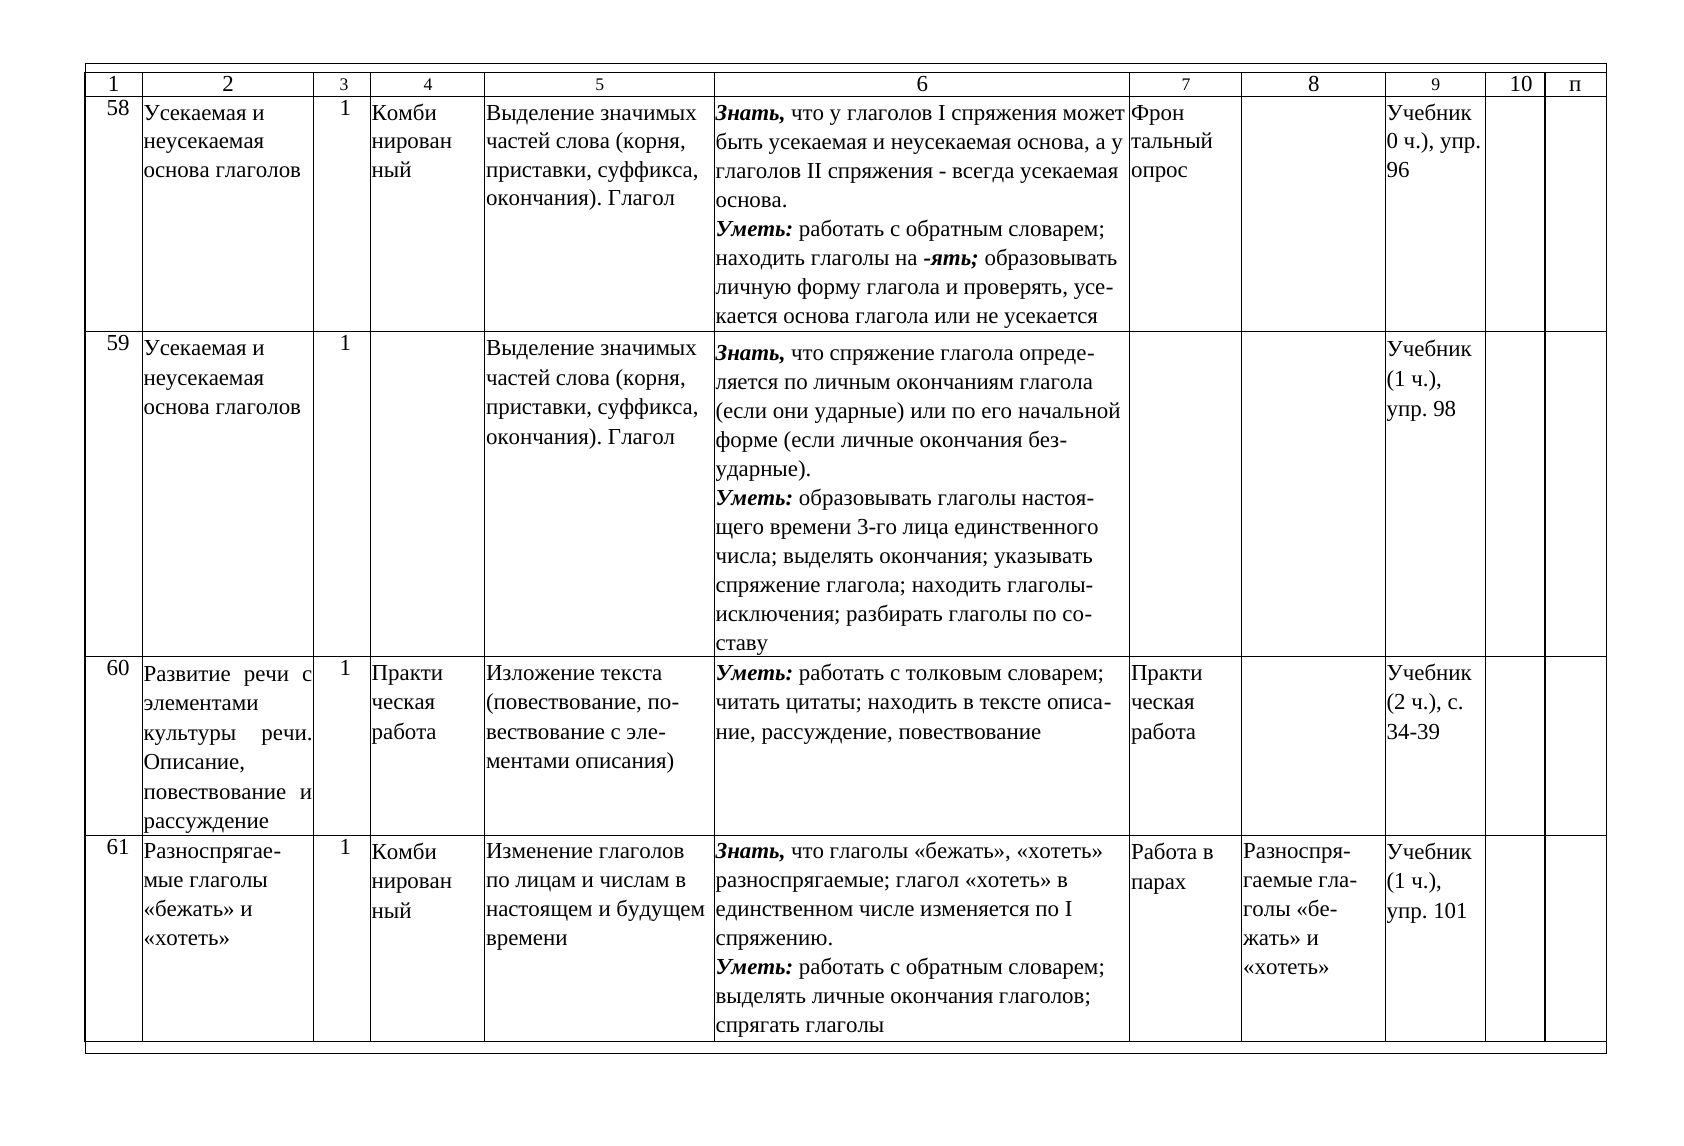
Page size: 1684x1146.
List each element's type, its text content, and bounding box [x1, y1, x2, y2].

table_header п [1546, 73, 1606, 96]
table_cell Разноспрягаемые глаголы «бежать» и «хотеть» [1242, 836, 1385, 1041]
table_cell [1242, 332, 1385, 656]
table_cell [1546, 332, 1606, 656]
table_cell [1486, 657, 1544, 835]
table_cell Практи ческая работа [1130, 657, 1241, 835]
table_cell Выделение значимых частей слова (корня, приставки, суффикса, окончания). Глагол [485, 332, 714, 656]
table_cell [1546, 97, 1606, 331]
table_cell 61 [86, 836, 142, 1041]
table_cell Знать, что спряжение глагола определяется по личным окончаниям глагола (если они ударные) или по его начальной форме (если личные окончания безударные). Уметь: образовывать глаголы настоящего времени 3-го лица единственного числа; выделять окончания; указывать спряжение глагола; находить глаголы- исключения; разбирать глаголы по составу [715, 332, 1129, 656]
table_header 3 [314, 73, 370, 96]
table_cell Знать, что глаголы «бежать», «хотеть» разноспрягаемые; глагол «хотеть» в единственном числе изменяется по I спряжению. Уметь: работать с обратным словарем; выделять личные окончания глаголов; спрягать глаголы [715, 836, 1129, 1041]
table_cell Учебник (2 ч.), с. 34-39 [1386, 657, 1485, 835]
table_cell Практи ческая работа [371, 657, 484, 835]
table_header 1 [86, 73, 142, 96]
table_cell Комби нирован ный [371, 97, 484, 331]
table_cell 1 [314, 836, 370, 1041]
table_cell Изменение глаголов по лицам и числам в настоящем и будущем времени [485, 836, 714, 1041]
table_cell Усекаемая и неусекаемая основа глаголов [143, 97, 313, 331]
table_cell 60 [86, 657, 142, 835]
table_cell 1 [314, 97, 370, 331]
table_cell Знать, что у глаголов I спряжения может быть усекаемая и неусекаемая основа, а у глаголов II спряжения - всегда усекаемая основа. Уметь: работать с обратным словарем; находить глаголы на -ять; образовывать личную форму глагола и проверять, усекается основа глагола или не усекается [715, 97, 1129, 331]
table_cell Работа в парах [1130, 836, 1241, 1041]
table_cell Учебник (1 ч.), упр. 98 [1386, 332, 1485, 656]
table_cell [1546, 657, 1606, 835]
table_cell [1130, 332, 1241, 656]
table_cell Изложение текста (повествование, повествование с элементами описания) [485, 657, 714, 835]
table_cell [1486, 97, 1544, 331]
table_cell Усекаемая и неусекаемая основа глаголов [143, 332, 313, 656]
table_cell 59 [86, 332, 142, 656]
table_cell Уметь: работать с толковым словарем; читать цитаты; находить в тексте описание, рассуждение, повествование [715, 657, 1129, 835]
table_header 2 [143, 73, 313, 96]
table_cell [485, 97, 714, 331]
table_cell [1546, 836, 1606, 1041]
table_cell Разноспрягаемые глаголы «бежать» и «хотеть» [143, 836, 313, 1041]
table_cell [1242, 97, 1385, 331]
table_cell [1486, 836, 1544, 1041]
table_header 10 [1486, 73, 1544, 96]
table_header 7 [1130, 73, 1241, 96]
table_cell Учебник (1 ч.), упр. 101 [1386, 836, 1485, 1041]
table_cell 1 [314, 332, 370, 656]
table_cell Учебник 0 ч.), упр. 96 [1386, 97, 1485, 331]
table_header 9 [1386, 73, 1485, 96]
table_header 6 [715, 73, 1129, 96]
table_cell Комби нирован ный [371, 836, 484, 1041]
table_cell 58 [86, 97, 142, 331]
table_header 4 [371, 73, 484, 96]
table_cell Фрон тальный опрос [1130, 97, 1241, 331]
table_header 8 [1242, 73, 1385, 96]
table_cell [1242, 657, 1385, 835]
table_cell 1 [314, 657, 370, 835]
table_cell [1486, 332, 1544, 656]
table_cell Развитие речи с элементами культуры речи. Описание, повествование и рассуждение [143, 657, 313, 835]
table_header 5 [485, 73, 714, 96]
table_cell [371, 332, 484, 656]
